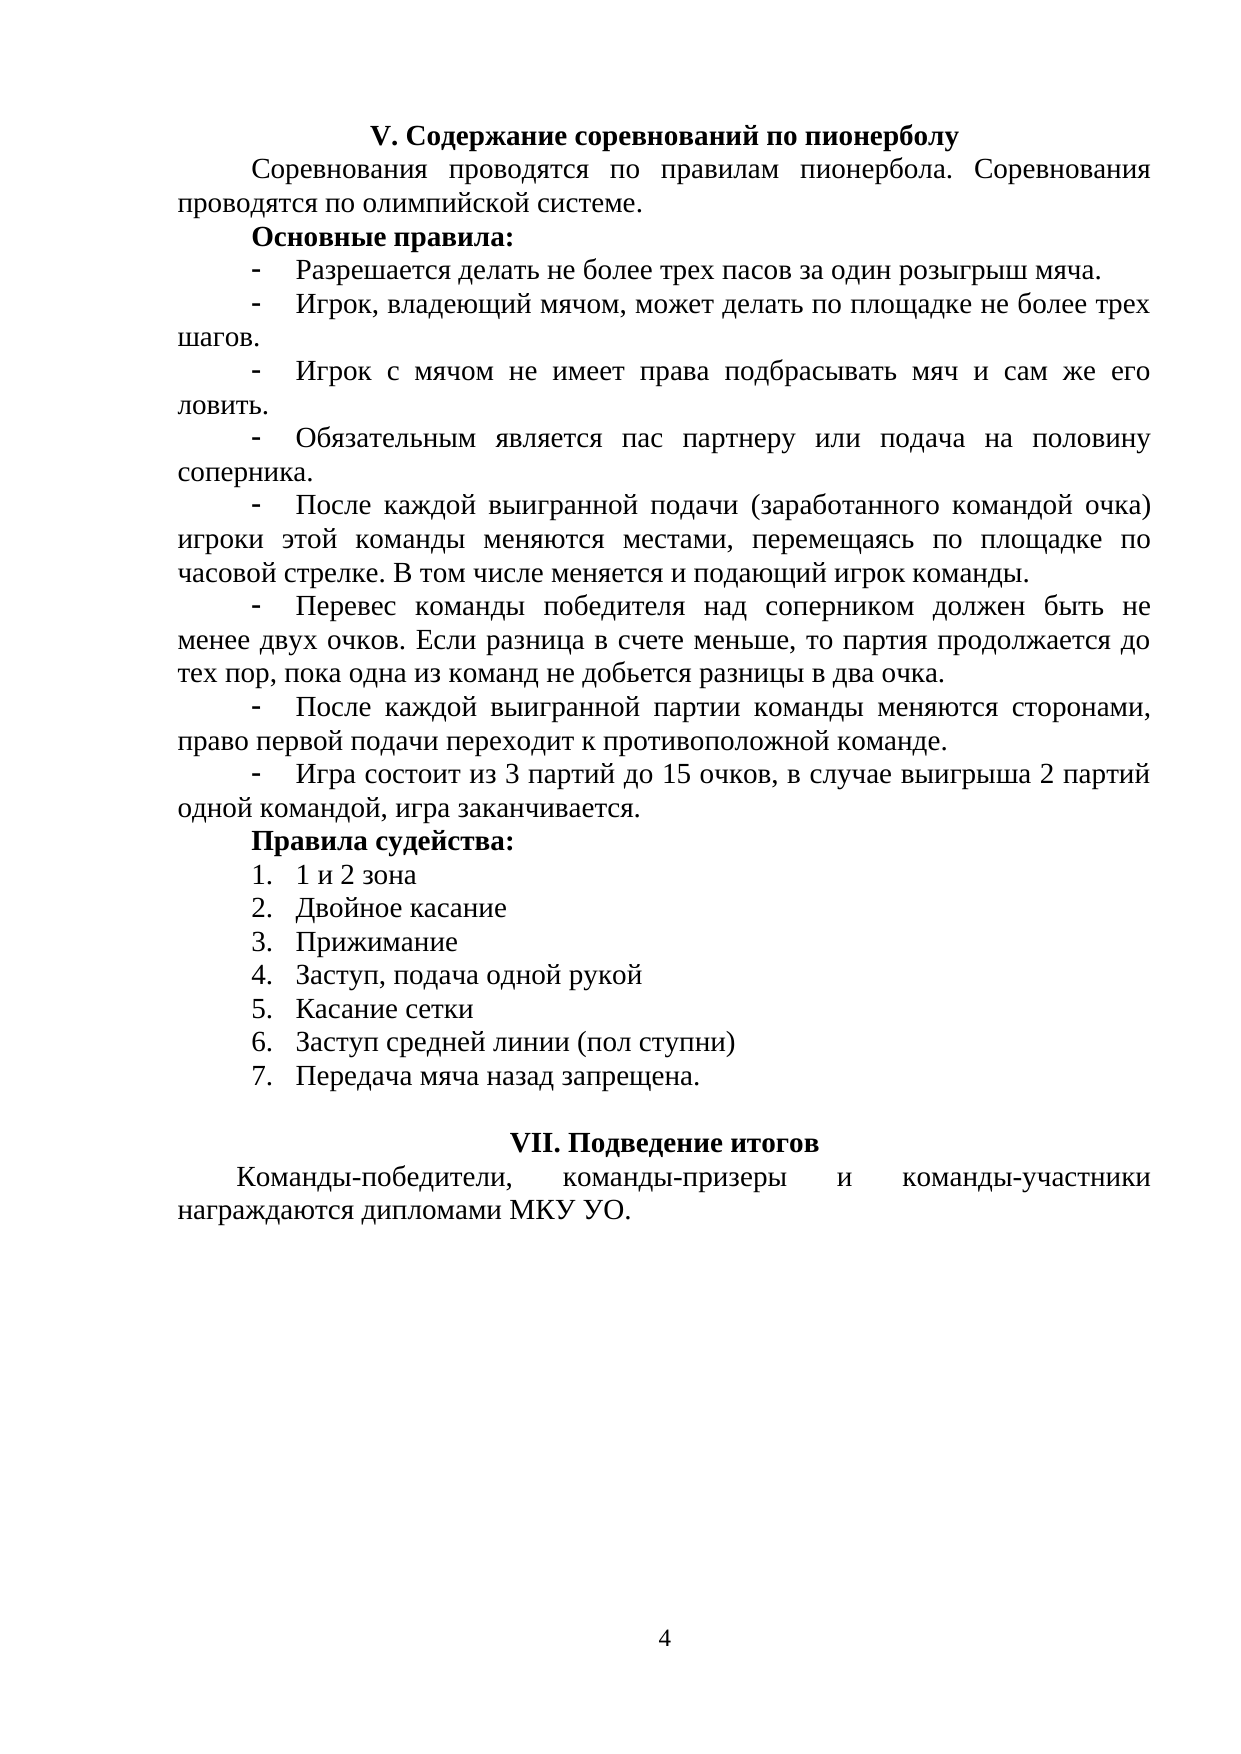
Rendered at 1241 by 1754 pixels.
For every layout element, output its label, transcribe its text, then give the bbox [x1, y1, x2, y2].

list Игрок, владеющий мячом, может делать по площадке не более трех шагов. [177, 286, 1152, 353]
list Обязательным является пас партнеру или подача на половину соперника. [177, 420, 1152, 487]
list Заступ средней линии (пол ступни) [251, 1024, 1152, 1058]
list После каждой выигранной подачи (заработанного командой очка) игроки этой команды меняются местами, перемещаясь по площадке по часовой стрелке. В том числе меняется и подающий игрок команды. [177, 487, 1152, 588]
text V. Содержание соревнований по пионерболу [177, 118, 1152, 152]
list Передача мяча назад запрещена. [251, 1058, 1152, 1092]
text Основные правила: [177, 219, 1152, 252]
text Соревнования проводятся по правилам пионербола. Соревнования проводятся по олимпийской системе. [177, 152, 1152, 219]
list Прижимание [251, 924, 1152, 957]
list Двойное касание [251, 890, 1152, 924]
list Игрок с мячом не имеет права подбрасывать мяч и сам же его ловить. [177, 353, 1152, 420]
list Перевес команды победителя над соперником должен быть не менее двух очков. Если разница в счете меньше, то партия продолжается до тех пор, пока одна из команд не добьется разницы в два очка. [177, 588, 1152, 689]
list Игра состоит из 3 партий до 15 очков, в случае выигрыша 2 партий одной командой, игра заканчивается. [177, 756, 1152, 823]
text Команды-победители, команды-призеры и команды-участники награждаются дипломами МКУ УО. [177, 1159, 1152, 1226]
list Касание сетки [251, 991, 1152, 1024]
list После каждой выигранной партии команды меняются сторонами, право первой подачи переходит к противоположной команде. [177, 689, 1152, 756]
list 1 и 2 зона [251, 857, 1152, 890]
list Разрешается делать не более трех пасов за один розыгрыш мяча. [177, 252, 1152, 286]
list Заступ, подача одной рукой [251, 957, 1152, 991]
text VII. Подведение итогов [177, 1125, 1152, 1159]
text Правила судейства: [177, 823, 1152, 857]
